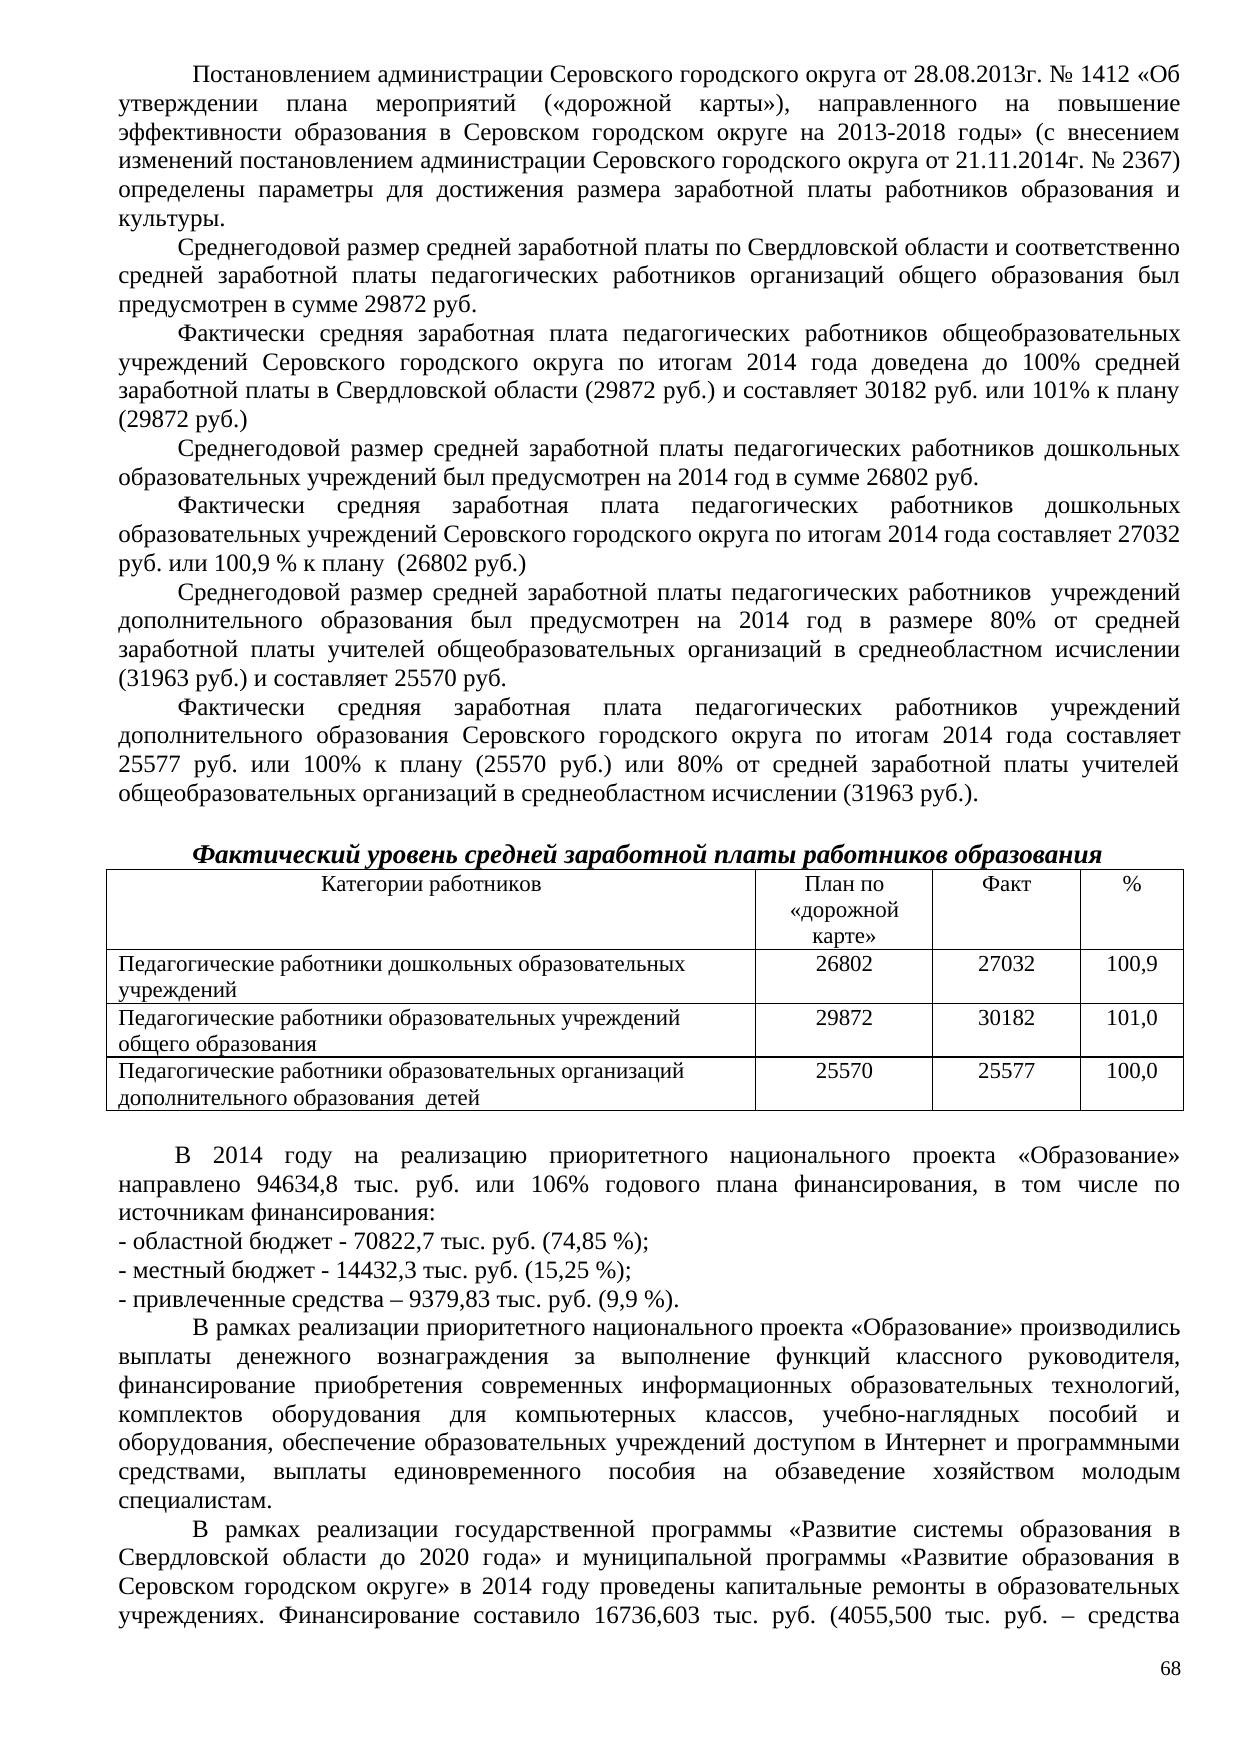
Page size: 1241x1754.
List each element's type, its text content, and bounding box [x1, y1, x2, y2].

table_cell Педагогические работники дошкольных образовательных учреждений [107, 950, 755, 1003]
text Фактически средняя заработная плата педагогических работников дошкольных образовательных учреждений Серовского городского округа по итогам 2014 года составляет 27032 руб. или 100,9 % к плану (26802 руб.) [118, 490, 1181, 577]
text Фактический уровень средней заработной платы работников образования [118, 838, 1181, 869]
text Среднегодовой размер средней заработной платы педагогических работников учреждений дополнительного образования был предусмотрен на 2014 год в размере 80% от средней заработной платы учителей общеобразовательных организаций в среднеобластном исчислении (31963 руб.) и составляет 25570 руб. [118, 577, 1181, 692]
text В рамках реализации приоритетного национального проекта «Образование» производились выплаты денежного вознаграждения за выполнение функций классного руководителя, финансирование приобретения современных информационных образовательных технологий, комплектов оборудования для компьютерных классов, учебно-наглядных пособий и оборудования, обеспечение образовательных учреждений доступом в Интернет и программными средствами, выплаты единовременного пособия на обзаведение хозяйством молодым специалистам. [118, 1312, 1181, 1514]
table_cell 100,0 [1081, 1058, 1183, 1110]
table_header Категории работников [107, 870, 755, 949]
table_cell 26802 [756, 950, 932, 1003]
table_cell 100,9 [1081, 950, 1183, 1003]
table_header Факт [933, 870, 1080, 949]
table_cell 101,0 [1081, 1004, 1183, 1056]
table_cell 30182 [933, 1004, 1080, 1056]
table_header План по «дорожной карте» [756, 870, 932, 949]
text - местный бюджет - 14432,3 тыс. руб. (15,25 %); [118, 1255, 1181, 1284]
text - привлеченные средства – 9379,83 тыс. руб. (9,9 %). [118, 1284, 1181, 1312]
text Фактически средняя заработная плата педагогических работников общеобразовательных учреждений Серовского городского округа по итогам 2014 года доведена до 100% средней заработной платы в Свердловской области (29872 руб.) и составляет 30182 руб. или 101% к плану (29872 руб.) [118, 318, 1181, 433]
text - областной бюджет - 70822,7 тыс. руб. (74,85 %); [118, 1226, 1181, 1255]
table_header % [1081, 870, 1183, 949]
text Фактически средняя заработная плата педагогических работников учреждений дополнительного образования Серовского городского округа по итогам 2014 года составляет 25577 руб. или 100% к плану (25570 руб.) или 80% от средней заработной платы учителей общеобразовательных организаций в среднеобластном исчислении (31963 руб.). [118, 692, 1181, 807]
table_cell Педагогические работники образовательных учреждений общего образования [107, 1004, 755, 1056]
table_cell 29872 [756, 1004, 932, 1056]
text Среднегодовой размер средней заработной платы педагогических работников дошкольных образовательных учреждений был предусмотрен на 2014 год в сумме 26802 руб. [118, 433, 1181, 490]
table_cell Педагогические работники образовательных организаций дополнительного образования детей [107, 1058, 755, 1110]
text В 2014 году на реализацию приоритетного национального проекта «Образование» направлено 94634,8 тыс. руб. или 106% годового плана финансирования, в том числе по источникам финансирования: [118, 1140, 1181, 1226]
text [118, 1514, 1181, 1629]
text Постановлением администрации Серовского городского округа от 28.08.2013г. № 1412 «Об утверждении плана мероприятий («дорожной карты»), направленного на повышение эффективности образования в Серовском городском округе на 2013-2018 годы» (с внесением изменений постановлением администрации Серовского городского округа от 21.11.2014г. № 2367) определены параметры для достижения размера заработной платы работников образования и культуры. [118, 59, 1181, 232]
table_cell 25577 [933, 1058, 1080, 1110]
table_cell 27032 [933, 950, 1080, 1003]
table_cell 25570 [756, 1058, 932, 1110]
text Среднегодовой размер средней заработной платы по Свердловской области и соответственно средней заработной платы педагогических работников организаций общего образования был предусмотрен в сумме 29872 руб. [118, 232, 1181, 318]
